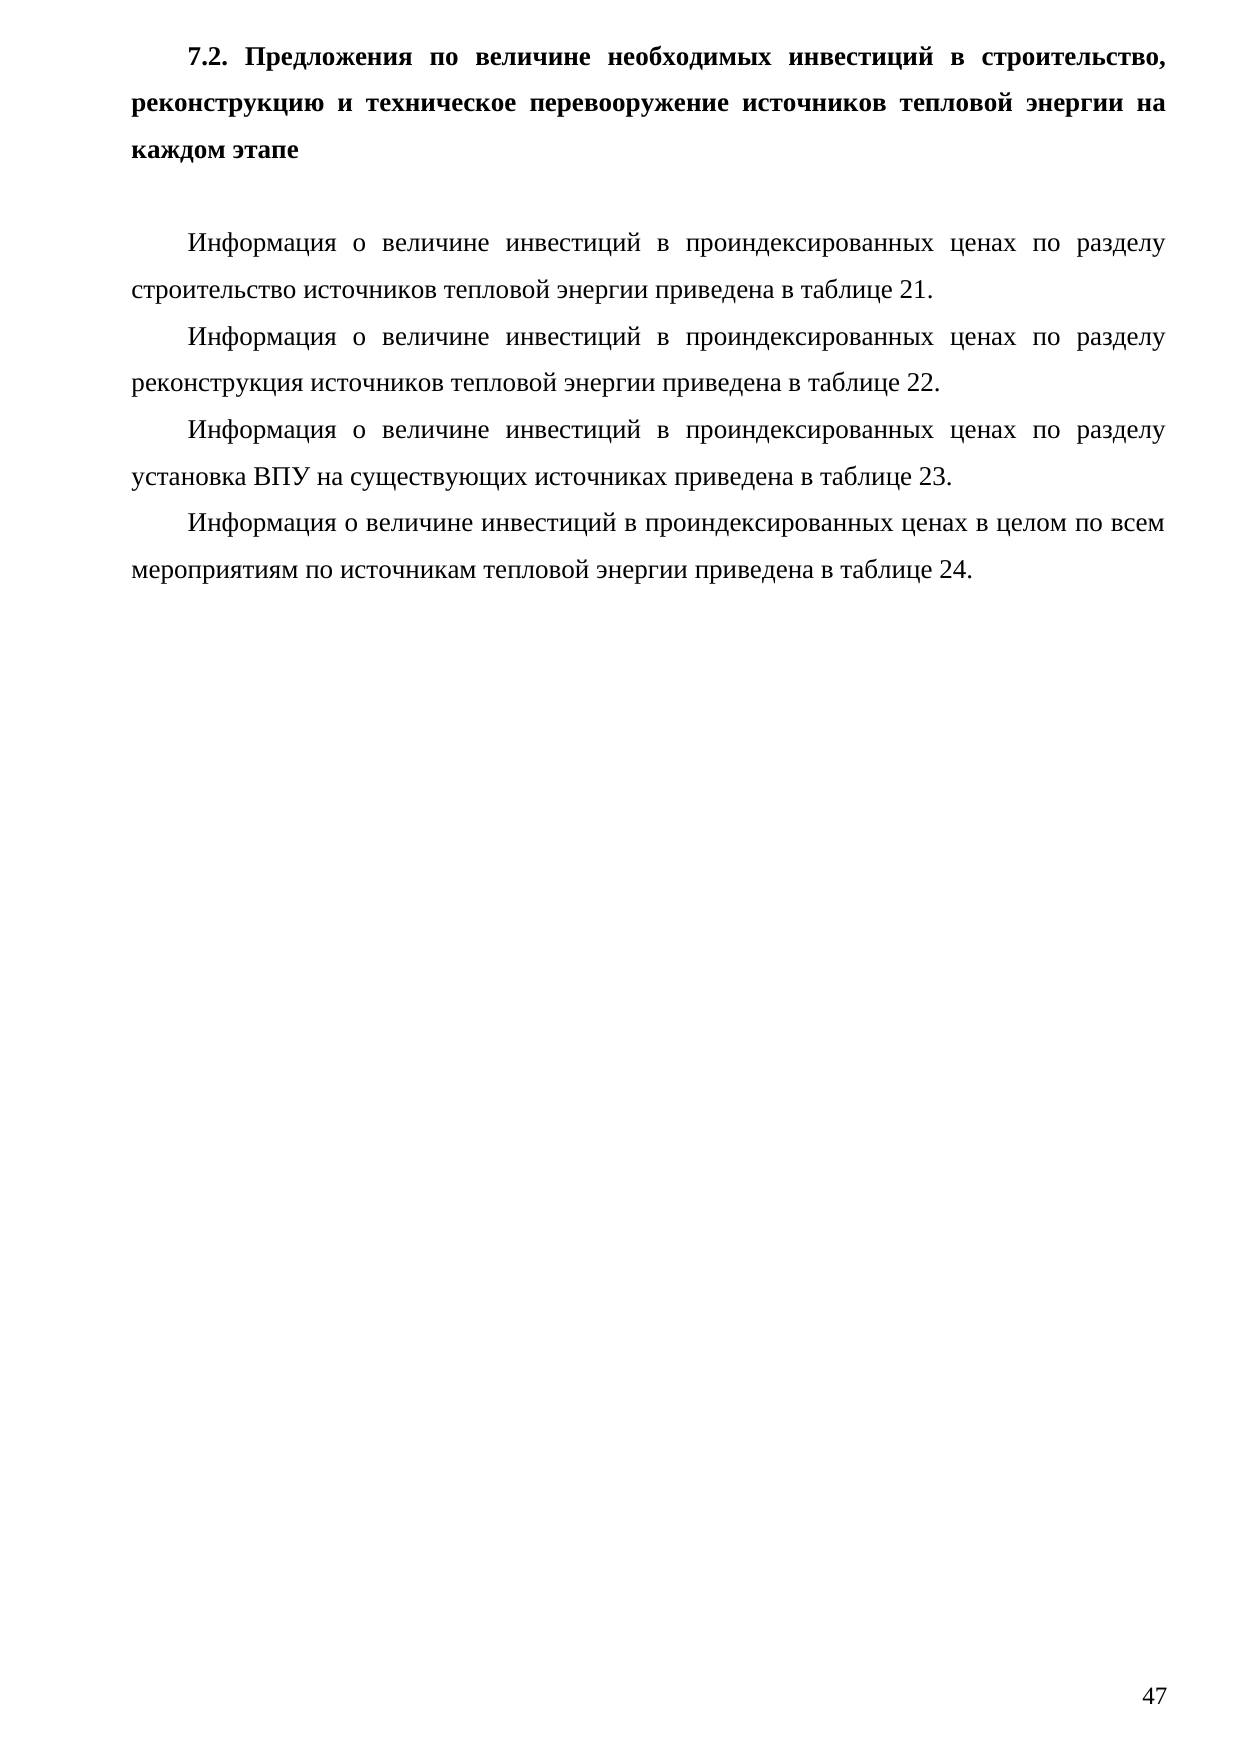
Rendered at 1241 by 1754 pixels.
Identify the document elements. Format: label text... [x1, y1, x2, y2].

text Информация о величине инвестиций в проиндексированных ценах по разделу реконструкция источников тепловой энергии приведена в таблице 22. [131, 319, 1167, 397]
text Информация о величине инвестиций в проиндексированных ценах в целом по всем мероприятиям по источникам тепловой энергии приведена в таблице 24. [131, 506, 1167, 584]
text Информация о величине инвестиций в проиндексированных ценах по разделу установка ВПУ на существующих источниках приведена в таблице 23. [131, 413, 1167, 491]
subtitle 7.2. Предложения по величине необходимых инвестиций в строительство, реконструкцию и техническое перевооружение источников тепловой энергии на каждом этапе [131, 39, 1167, 164]
text Информация о величине инвестиций в проиндексированных ценах по разделу строительство источников тепловой энергии приведена в таблице 21. [131, 226, 1167, 304]
